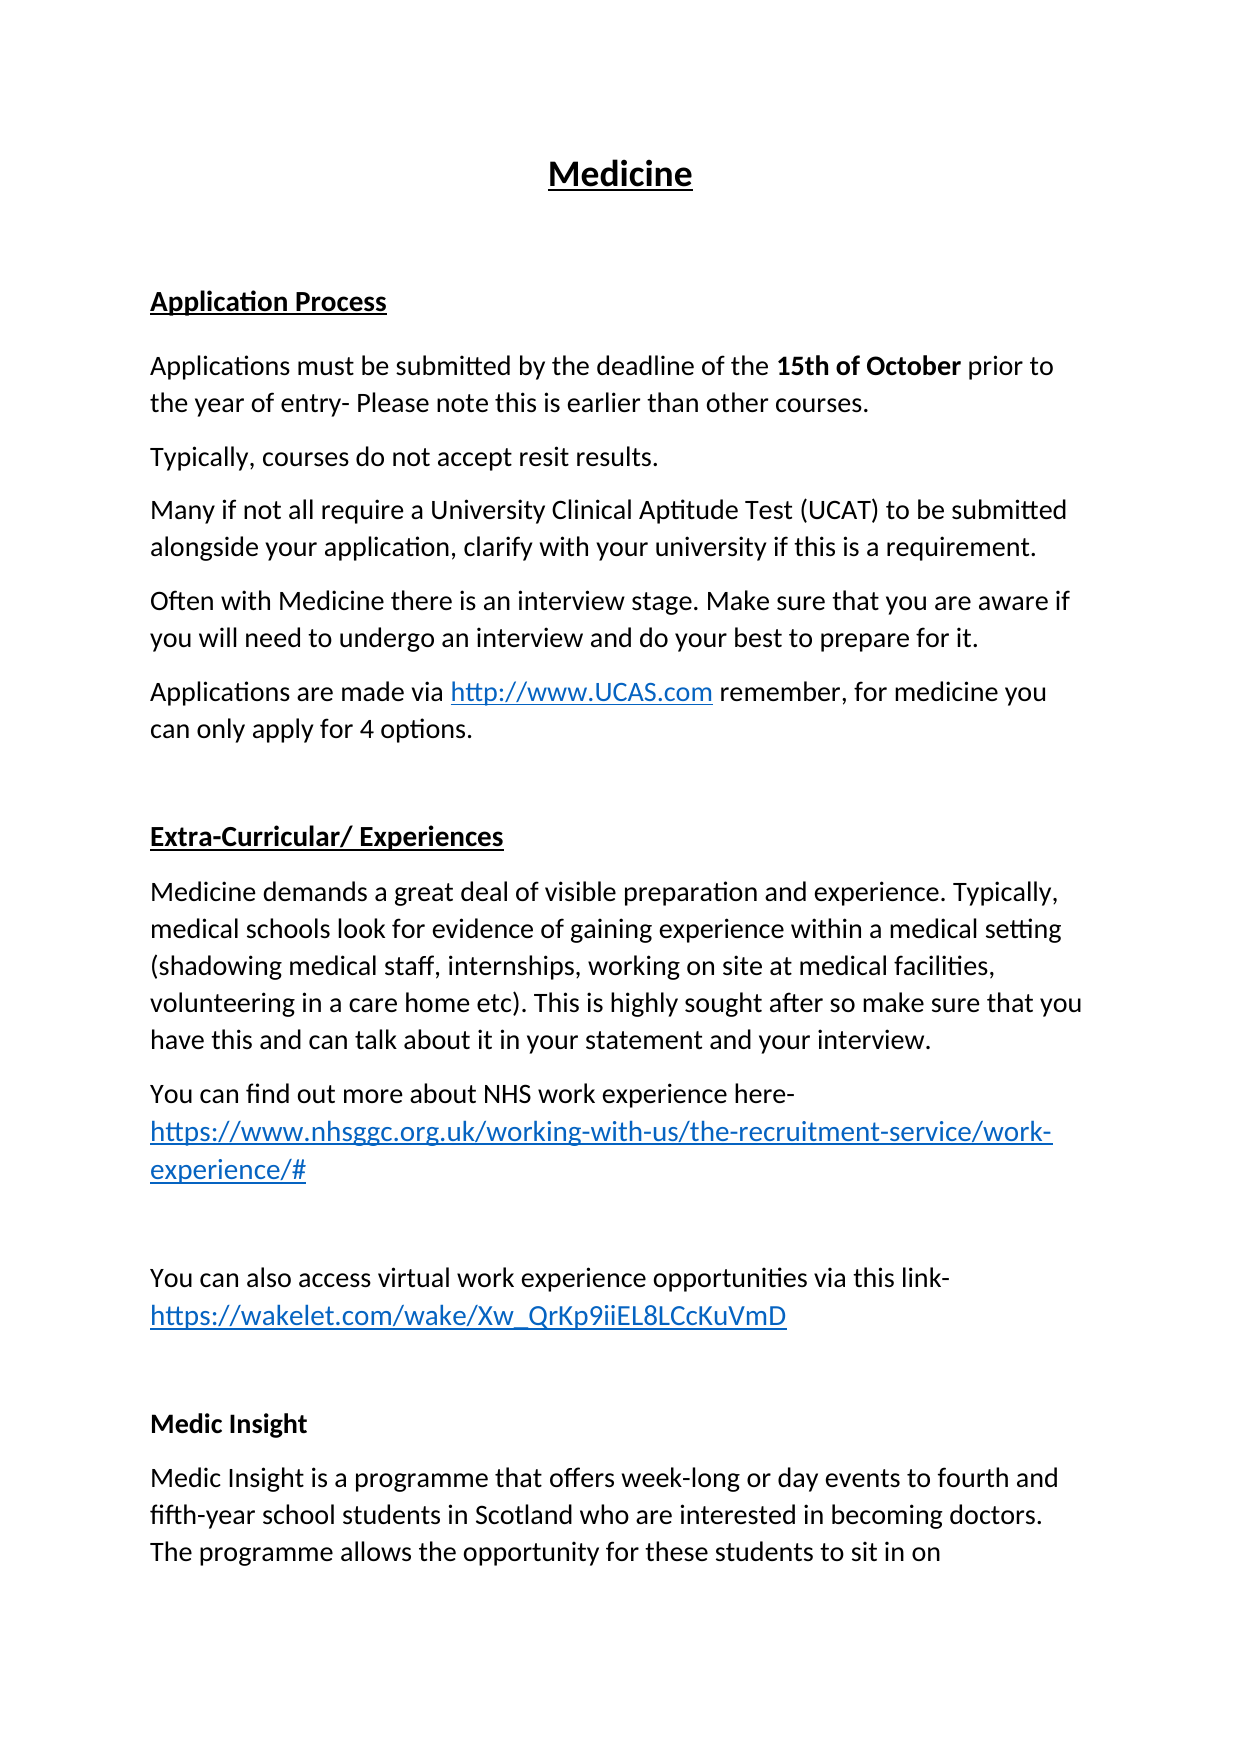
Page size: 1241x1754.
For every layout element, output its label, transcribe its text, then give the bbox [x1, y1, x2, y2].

text Often with Medicine there is an interview stage. Make sure that you are aware if you will need to undergo an interview and do your best to prepare for it. [150, 583, 1090, 654]
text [150, 1460, 1090, 1568]
text Medic Insight [150, 1406, 1090, 1441]
text Extra-Curricular/ Experiences [150, 818, 1090, 854]
text Typically, courses do not accept resit results. [150, 438, 1090, 473]
text Applications are made via http://www.UCAS.com remember, for medicine you can only apply for 4 options. [150, 674, 1090, 745]
text Medicine [150, 150, 1090, 196]
text Applications must be submitted by the deadline of the 15th of October prior to the year of entry- Please note this is earlier than other courses. [150, 348, 1090, 419]
text Application Process [150, 283, 1090, 318]
text You can find out more about NHS work experience here- https://www.nhsggc.org.uk/working-with-us/the-recruitment-service/work-experience/# [150, 1076, 1090, 1187]
text Many if not all require a University Clinical Aptitude Test (UCAT) to be submitted alongside your application, clarify with your university if this is a requirement. [150, 492, 1090, 564]
text You can also access virtual work experience opportunities via this link- https://wakelet.com/wake/Xw_QrKp9iiEL8LCcKuVmD [150, 1260, 1090, 1333]
text Medicine demands a great deal of visible preparation and experience. Typically, medical schools look for evidence of gaining experience within a medical setting (shadowing medical staff, internships, working on site at medical facilities, volunteering in a care home etc). This is highly sought after so make sure that you have this and can talk about it in your statement and your interview. [150, 874, 1090, 1056]
